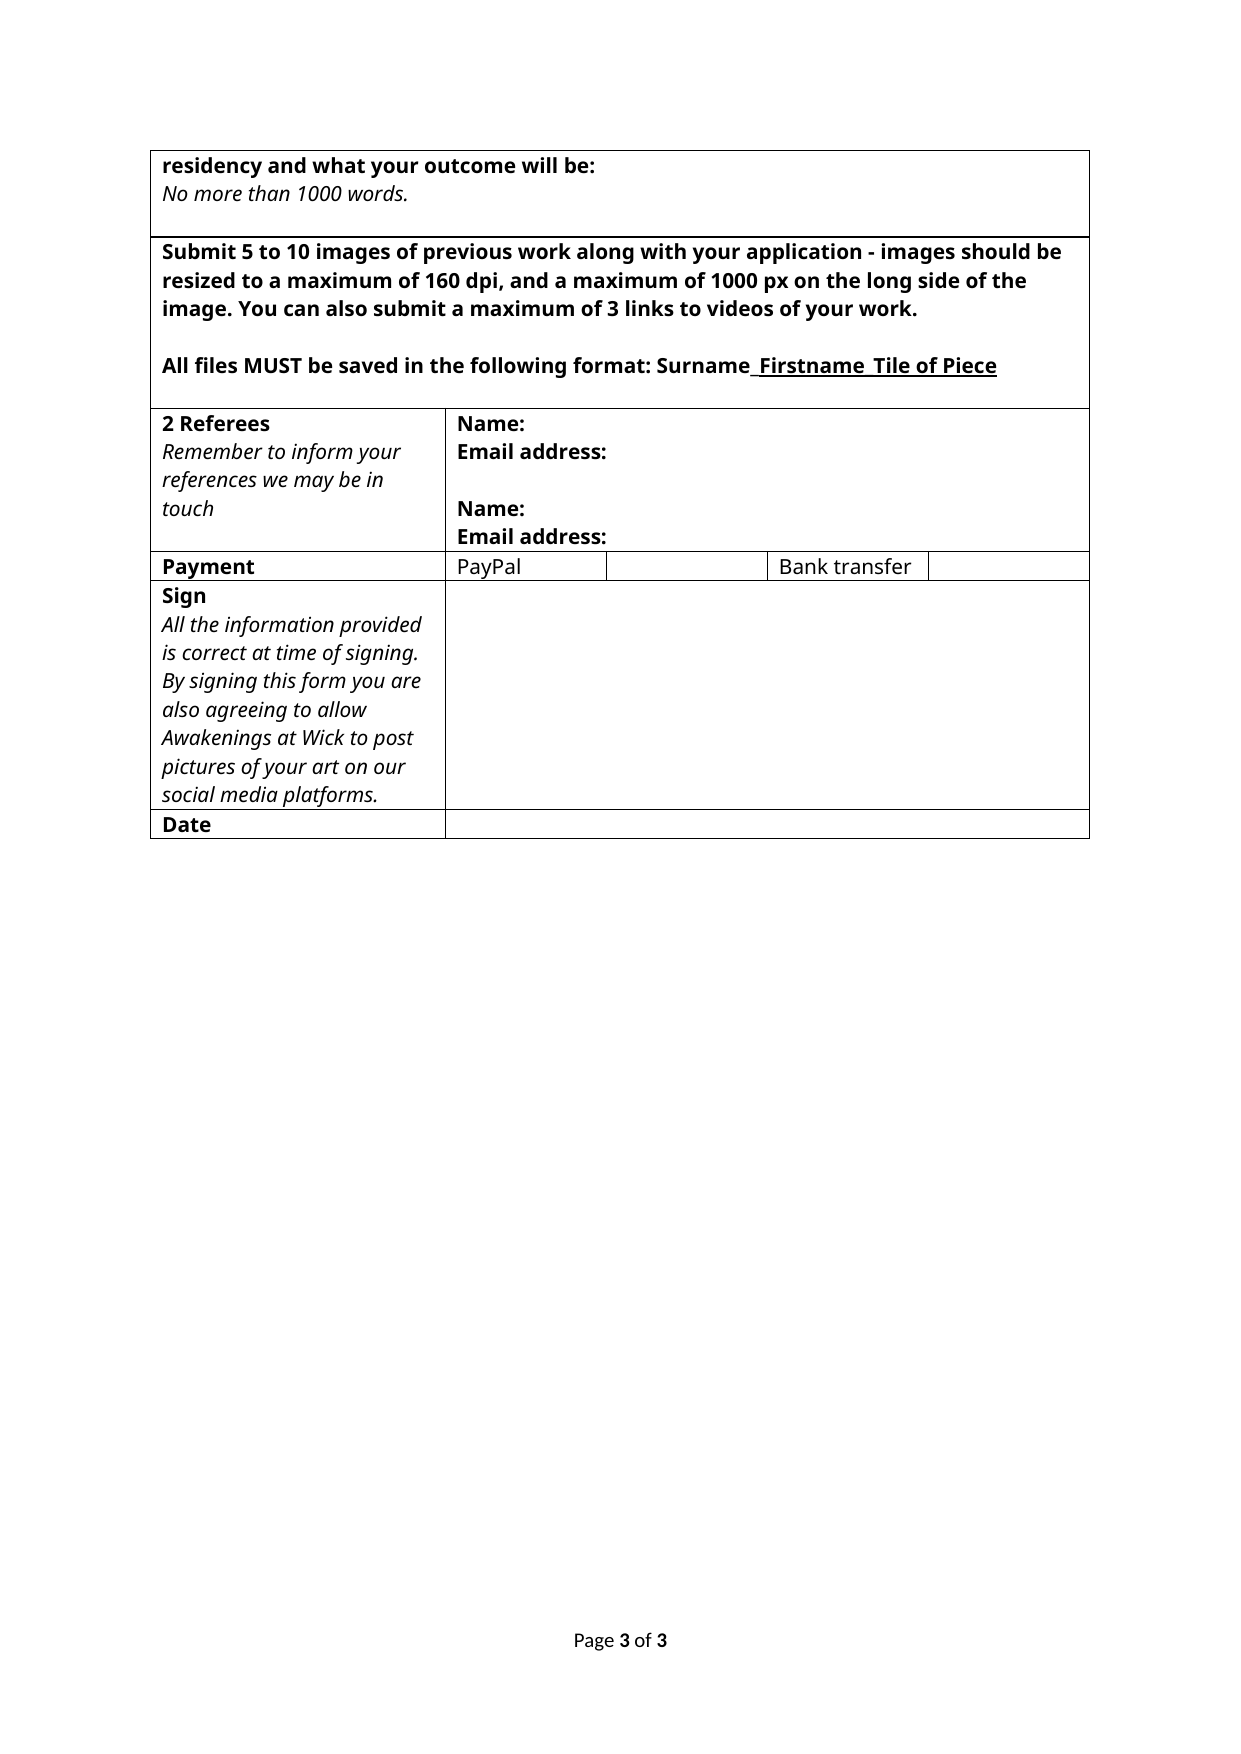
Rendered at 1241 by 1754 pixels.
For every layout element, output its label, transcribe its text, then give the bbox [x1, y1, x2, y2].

table_cell [446, 581, 1089, 809]
table_cell PayPal [446, 552, 606, 580]
table_cell Sign All the information provided is correct at time of signing. By signing this form you are also agreeing to allow Awakenings at Wick to post pictures of your art on our social media platforms. [151, 581, 445, 809]
table_cell 2 Referees Remember to inform your references we may be in touch [151, 409, 445, 551]
table_cell [607, 552, 767, 580]
table_cell Submit 5 to 10 images of previous work along with your application - images should be resized to a maximum of 160 dpi, and a maximum of 1000 px on the long side of the image. You can also submit a maximum of 3 links to videos of your work. All files MUST be saved in the following format: Surname_Firstname_Tile of Piece [151, 238, 1089, 408]
table_cell [446, 810, 1089, 838]
table_cell Name: Email address: Name: Email address: [446, 409, 1089, 551]
table_cell Date [151, 810, 445, 838]
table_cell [151, 151, 1089, 236]
table_cell Payment [151, 552, 445, 580]
table_cell Bank transfer [768, 552, 928, 580]
table_cell [929, 552, 1089, 580]
